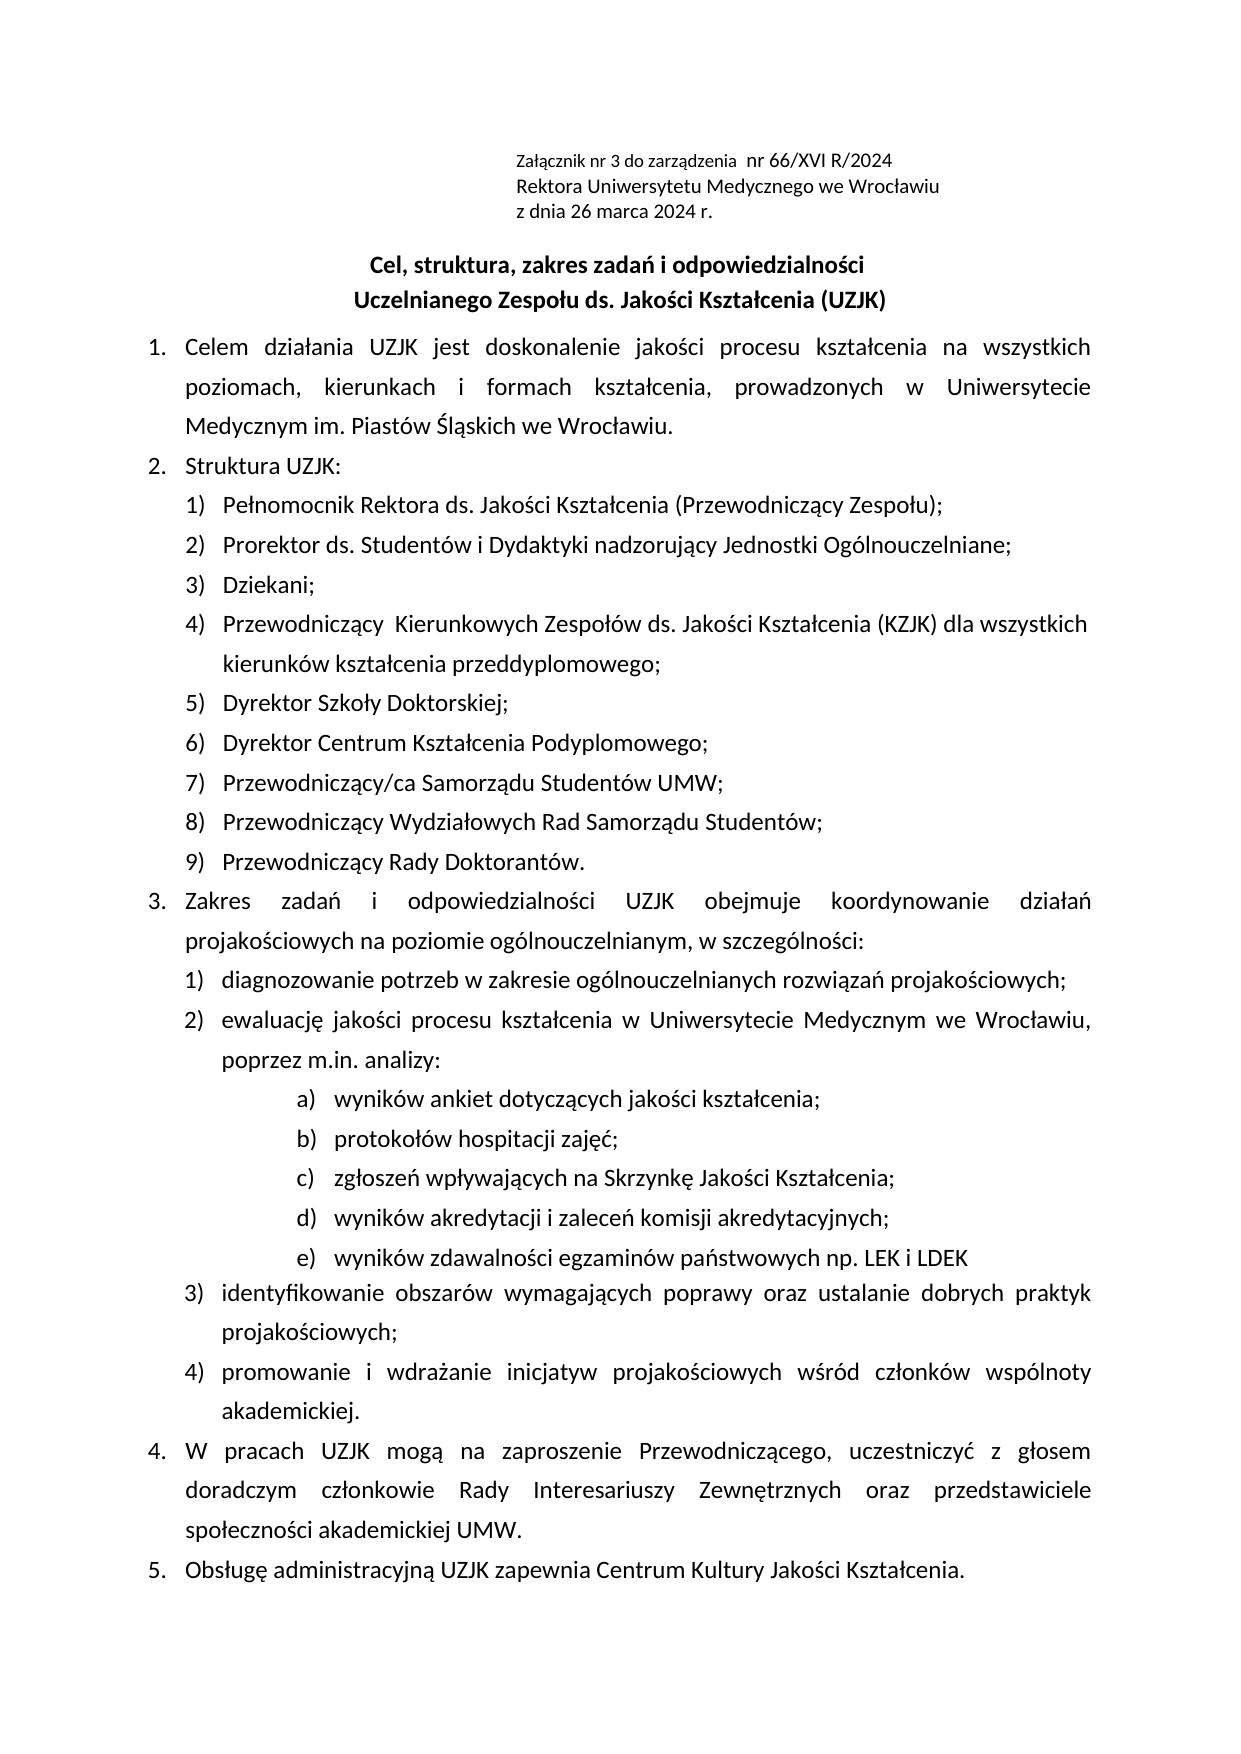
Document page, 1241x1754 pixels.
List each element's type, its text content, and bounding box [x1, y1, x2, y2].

list Struktura UZJK: [148, 450, 1093, 481]
list identyfikowanie obszarów wymagających poprawy oraz ustalanie dobrych praktyk projakościowych; [184, 1277, 1093, 1347]
list Przewodniczący Wydziałowych Rad Samorządu Studentów; [185, 806, 1093, 837]
list protokołów hospitacji zajęć; [296, 1123, 1093, 1153]
list wyników ankiet dotyczących jakości kształcenia; [296, 1083, 1093, 1114]
list Celem działania UZJK jest doskonalenie jakości procesu kształcenia na wszystkich poziomach, kierunkach i formach kształcenia, prowadzonych w Uniwersytecie Medycznym im. Piastów Śląskich we Wrocławiu. [148, 331, 1093, 441]
list Dyrektor Centrum Kształcenia Podyplomowego; [185, 727, 1093, 758]
text Załącznik nr 3 do zarządzenia nr 66/XVI R/2024 [516, 148, 1036, 173]
list diagnozowanie potrzeb w zakresie ogólnouczelnianych rozwiązań projakościowych; [184, 965, 1093, 995]
list Prorektor ds. Studentów i Dydaktyki nadzorujący Jednostki Ogólnouczelniane; [185, 529, 1093, 560]
list Dyrektor Szkoły Doktorskiej; [185, 688, 1093, 718]
list Dziekani; [185, 569, 1093, 599]
list wyników zdawalności egzaminów państwowych np. LEK i LDEK [296, 1242, 1093, 1272]
list zgłoszeń wpływających na Skrzynkę Jakości Kształcenia; [296, 1163, 1093, 1193]
list Zakres zadań i odpowiedzialności UZJK obejmuje koordynowanie działań projakościowych na poziomie ogólnouczelnianym, w szczególności: [148, 886, 1093, 956]
text Rektora Uniwersytetu Medycznego we Wrocławiu [516, 173, 1093, 198]
list promowanie i wdrażanie inicjatyw projakościowych wśród członków wspólnoty akademickiej. [184, 1356, 1093, 1426]
list wyników akredytacji i zaleceń komisji akredytacyjnych; [296, 1202, 1093, 1233]
text z dnia 26 marca 2024 r. [516, 198, 1093, 224]
list Obsługę administracyjną UZJK zapewnia Centrum Kultury Jakości Kształcenia. [148, 1554, 1093, 1584]
list Przewodniczący/ca Samorządu Studentów UMW; [185, 767, 1093, 797]
list Pełnomocnik Rektora ds. Jakości Kształcenia (Przewodniczący Zespołu); [185, 490, 1093, 520]
list Przewodniczący Kierunkowych Zespołów ds. Jakości Kształcenia (KZJK) dla wszystkich kierunków kształcenia przeddyplomowego; [185, 608, 1093, 678]
list Przewodniczący Rady Doktorantów. [185, 846, 1093, 876]
list W pracach UZJK mogą na zaproszenie Przewodniczącego, uczestniczyć z głosem doradczym członkowie Rady Interesariuszy Zewnętrznych oraz przedstawiciele społeczności akademickiej UMW. [148, 1435, 1093, 1545]
list ewaluację jakości procesu kształcenia w Uniwersytecie Medycznym we Wrocławiu, poprzez m.in. analizy: [184, 1004, 1093, 1074]
text Cel, struktura, zakres zadań i odpowiedzialności Uczelnianego Zespołu ds. Jakości Kształcenia (UZJK) [148, 249, 1093, 314]
